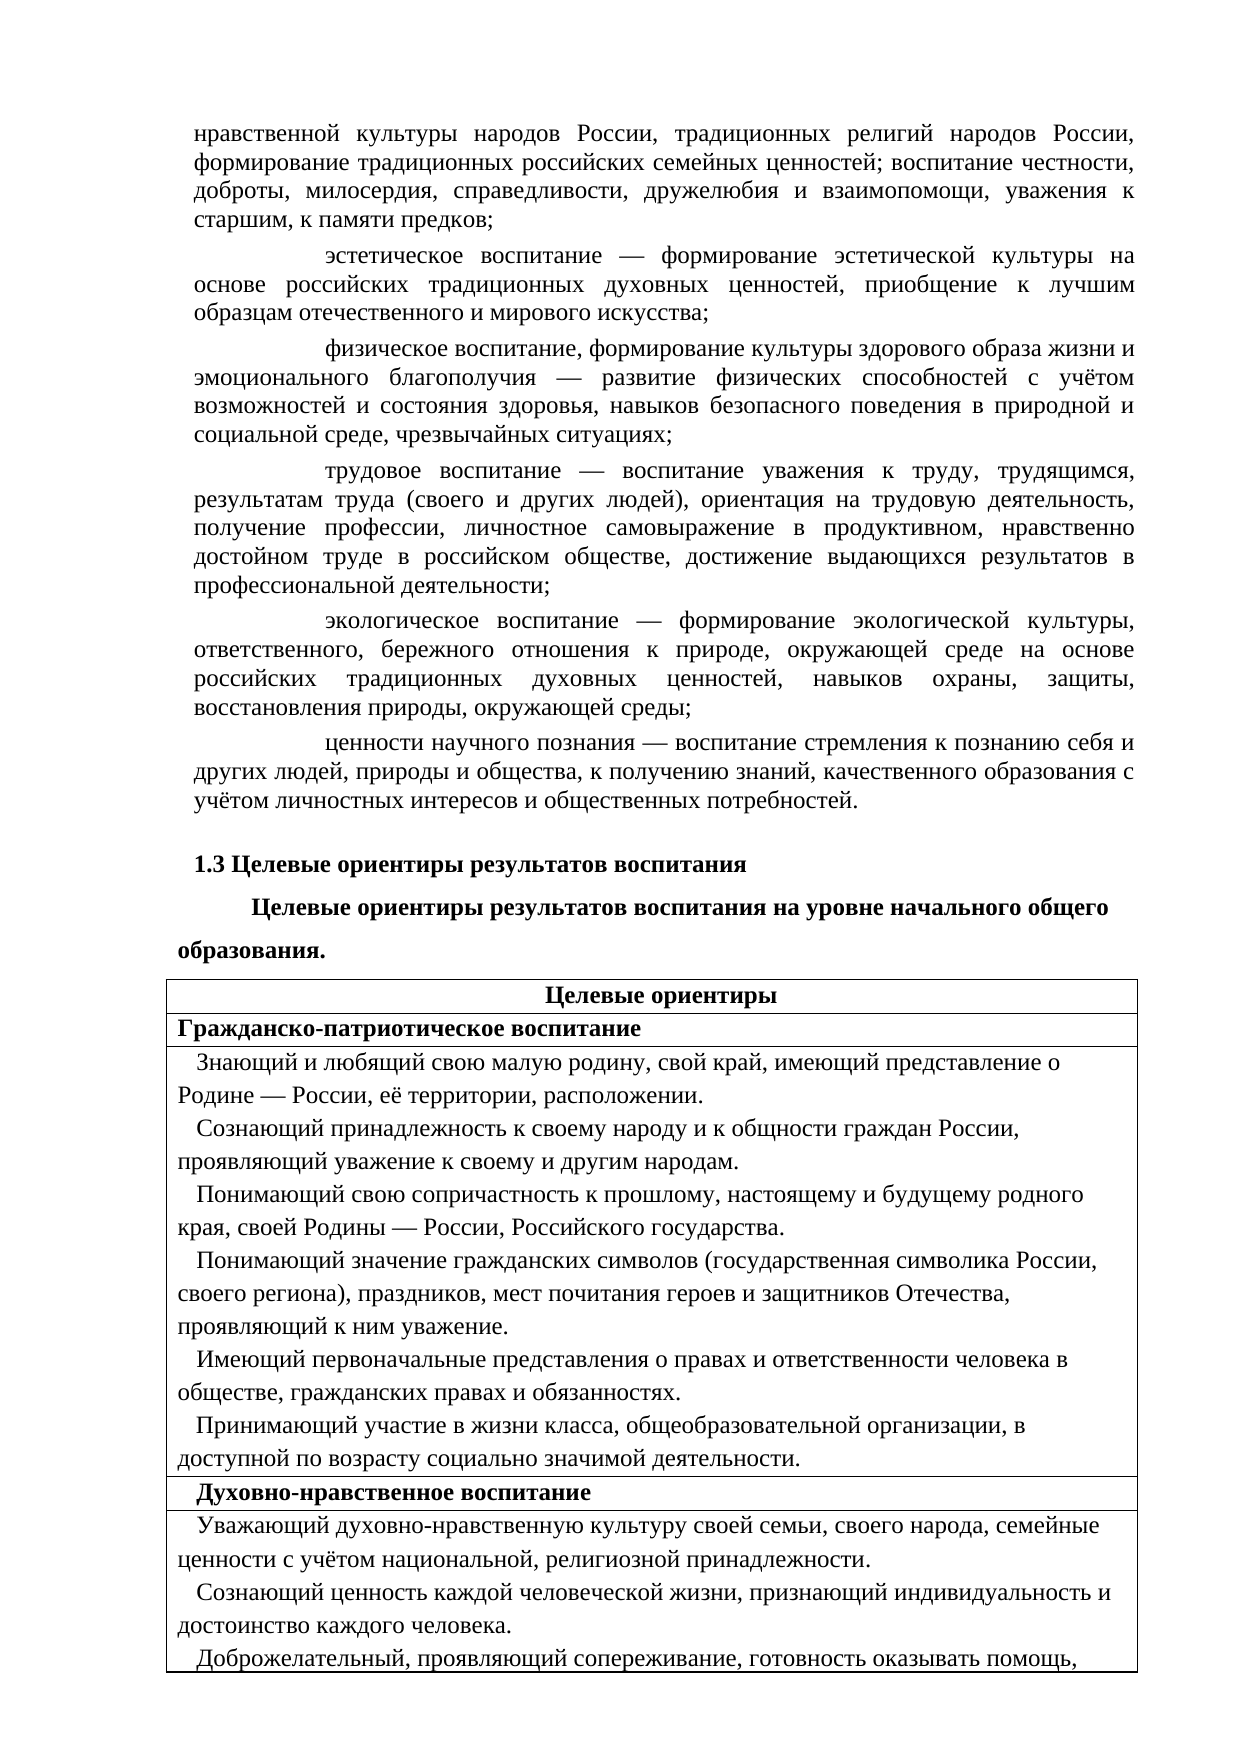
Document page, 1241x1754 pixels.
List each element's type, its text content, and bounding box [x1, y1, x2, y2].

text  эстетическое воспитание — формирование эстетической культуры на основе российских традиционных духовных ценностей, приобщение к лучшим образцам отечественного и мирового искусства; [193, 240, 1136, 326]
text Целевые ориентиры результатов воспитания на уровне начального общего образования. [177, 892, 1152, 964]
text  ценности научного познания — воспитание стремления к познанию себя и других людей, природы и общества, к получению знаний, качественного образования с учётом личностных интересов и общественных потребностей. [193, 727, 1136, 814]
text  физическое воспитание, формирование культуры здорового образа жизни и эмоционального благополучия — развитие физических способностей с учётом возможностей и состояния здоровья, навыков безопасного поведения в природной и социальной среде, чрезвычайных ситуациях; [193, 333, 1136, 448]
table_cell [167, 1511, 1137, 1671]
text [193, 118, 1136, 233]
text  экологическое воспитание — формирование экологической культуры, ответственного, бережного отношения к природе, окружающей среде на основе российских традиционных духовных ценностей, навыков охраны, защиты, восстановления природы, окружающей среды; [193, 606, 1136, 721]
text  трудовое воспитание — воспитание уважения к труду, трудящимся, результатам труда (своего и других людей), ориентация на трудовую деятельность, получение профессии, личностное самовыражение в продуктивном, нравственно достойном труде в российском обществе, достижение выдающихся результатов в профессиональной деятельности; [193, 455, 1136, 599]
table_cell Духовно-нравственное воспитание [167, 1477, 1137, 1509]
subtitle 1.3 Целевые ориентиры результатов воспитания [194, 849, 1152, 878]
table_header Целевые ориентиры [167, 980, 1137, 1012]
table_cell Знающий и любящий свою малую родину, свой край, имеющий представление о Родине — России, её территории, расположении. Сознающий принадлежность к своему народу и к общности граждан России, проявляющий уважение к своему и другим народам. Понимающий свою сопричастность к прошлому, настоящему и будущему родного края, своей Родины — России, Российского государства. Понимающий значение гражданских символов (государственная символика России, своего региона), праздников, мест почитания героев и защитников Отечества, проявляющий к ним уважение. Имеющий первоначальные представления о правах и ответственности человека в обществе, гражданских правах и обязанностях. Принимающий участие в жизни класса, общеобразовательной организации, в доступной по возрасту социально значимой деятельности. [167, 1047, 1137, 1476]
table_cell Гражданско-патриотическое воспитание [167, 1014, 1137, 1046]
